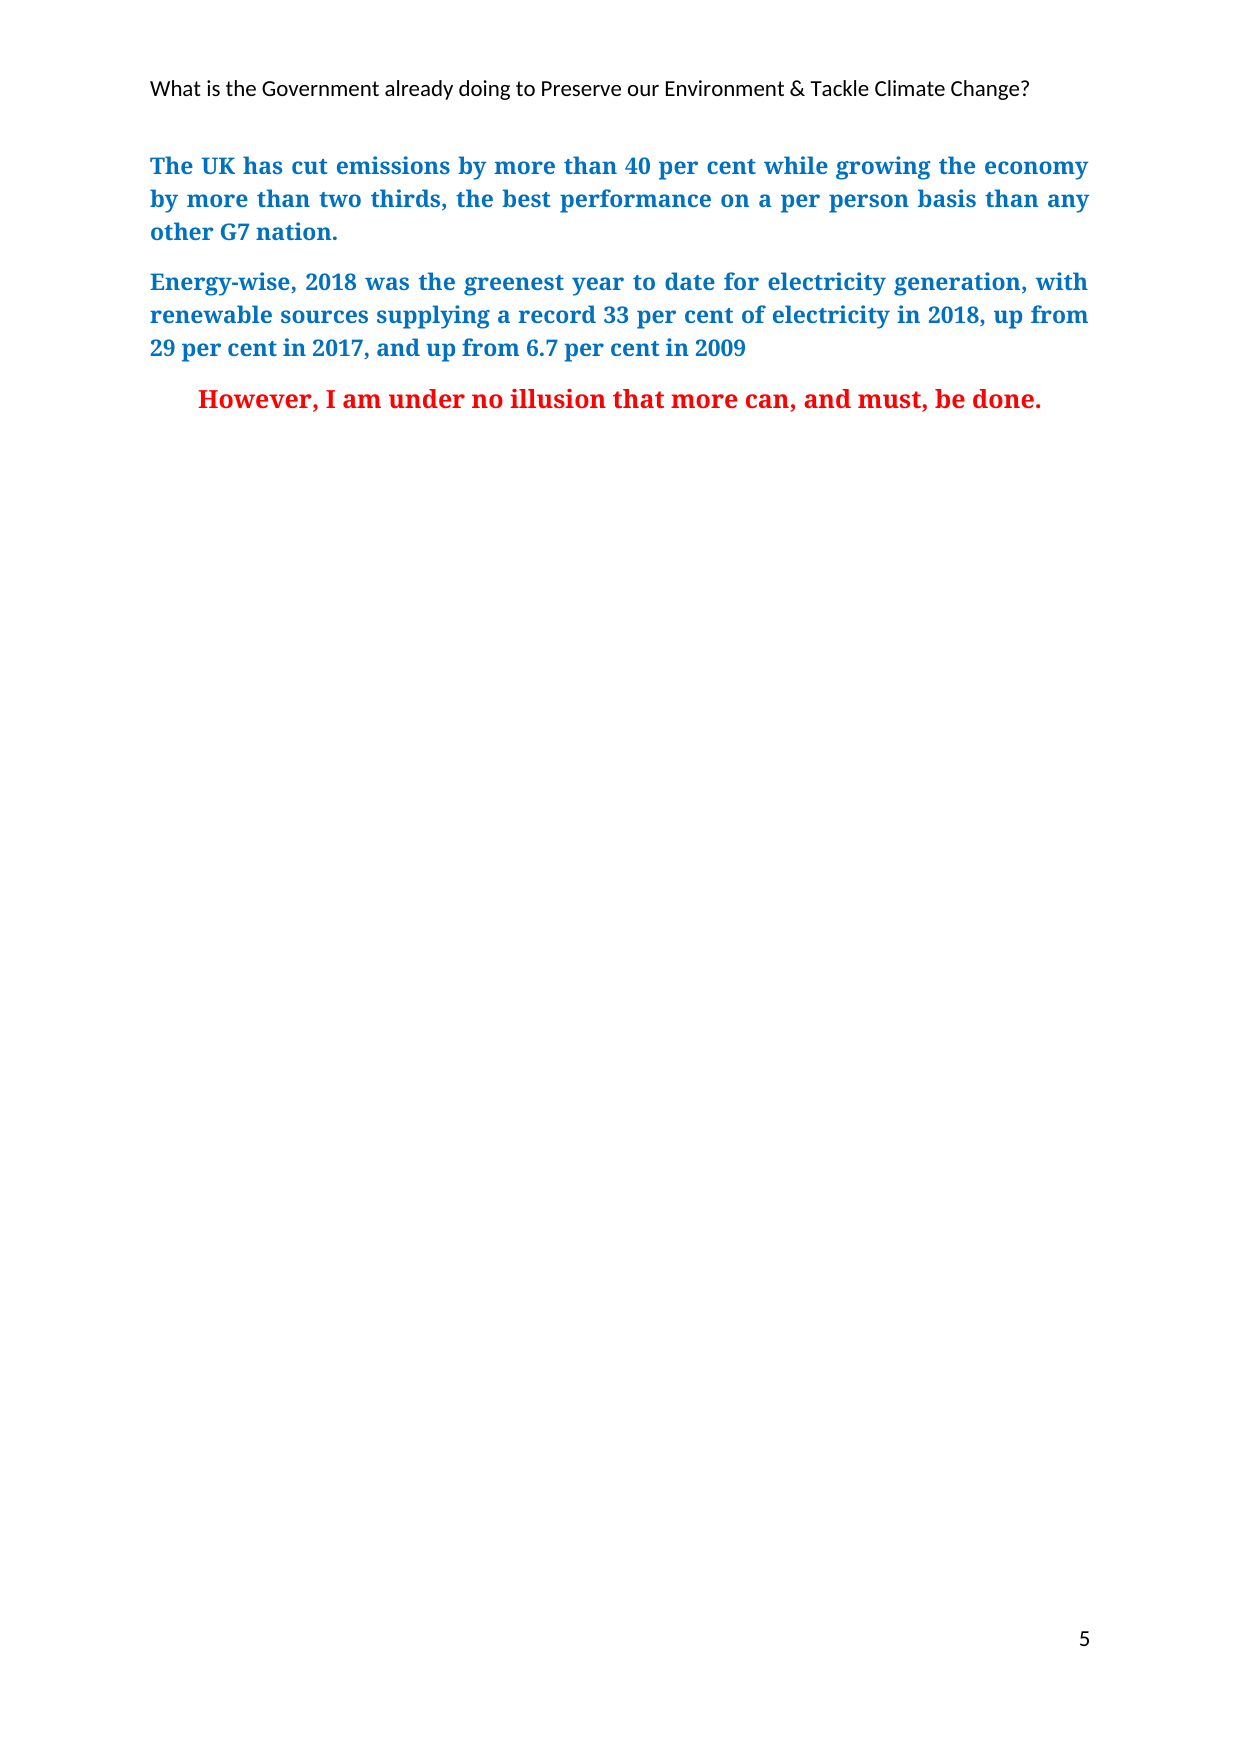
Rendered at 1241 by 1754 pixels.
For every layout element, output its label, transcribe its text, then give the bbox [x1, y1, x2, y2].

text Energy-wise, 2018 was the greenest year to date for electricity generation, with renewable sources supplying a record 33 per cent of electricity in 2018, up from 29 per cent in 2017, and up from 6.7 per cent in 2009 [150, 266, 1090, 363]
text The UK has cut emissions by more than 40 per cent while growing the economy by more than two thirds, the best performance on a per person basis than any other G7 nation. [150, 150, 1090, 247]
text However, I am under no illusion that more can, and must, be done. [150, 382, 1090, 416]
